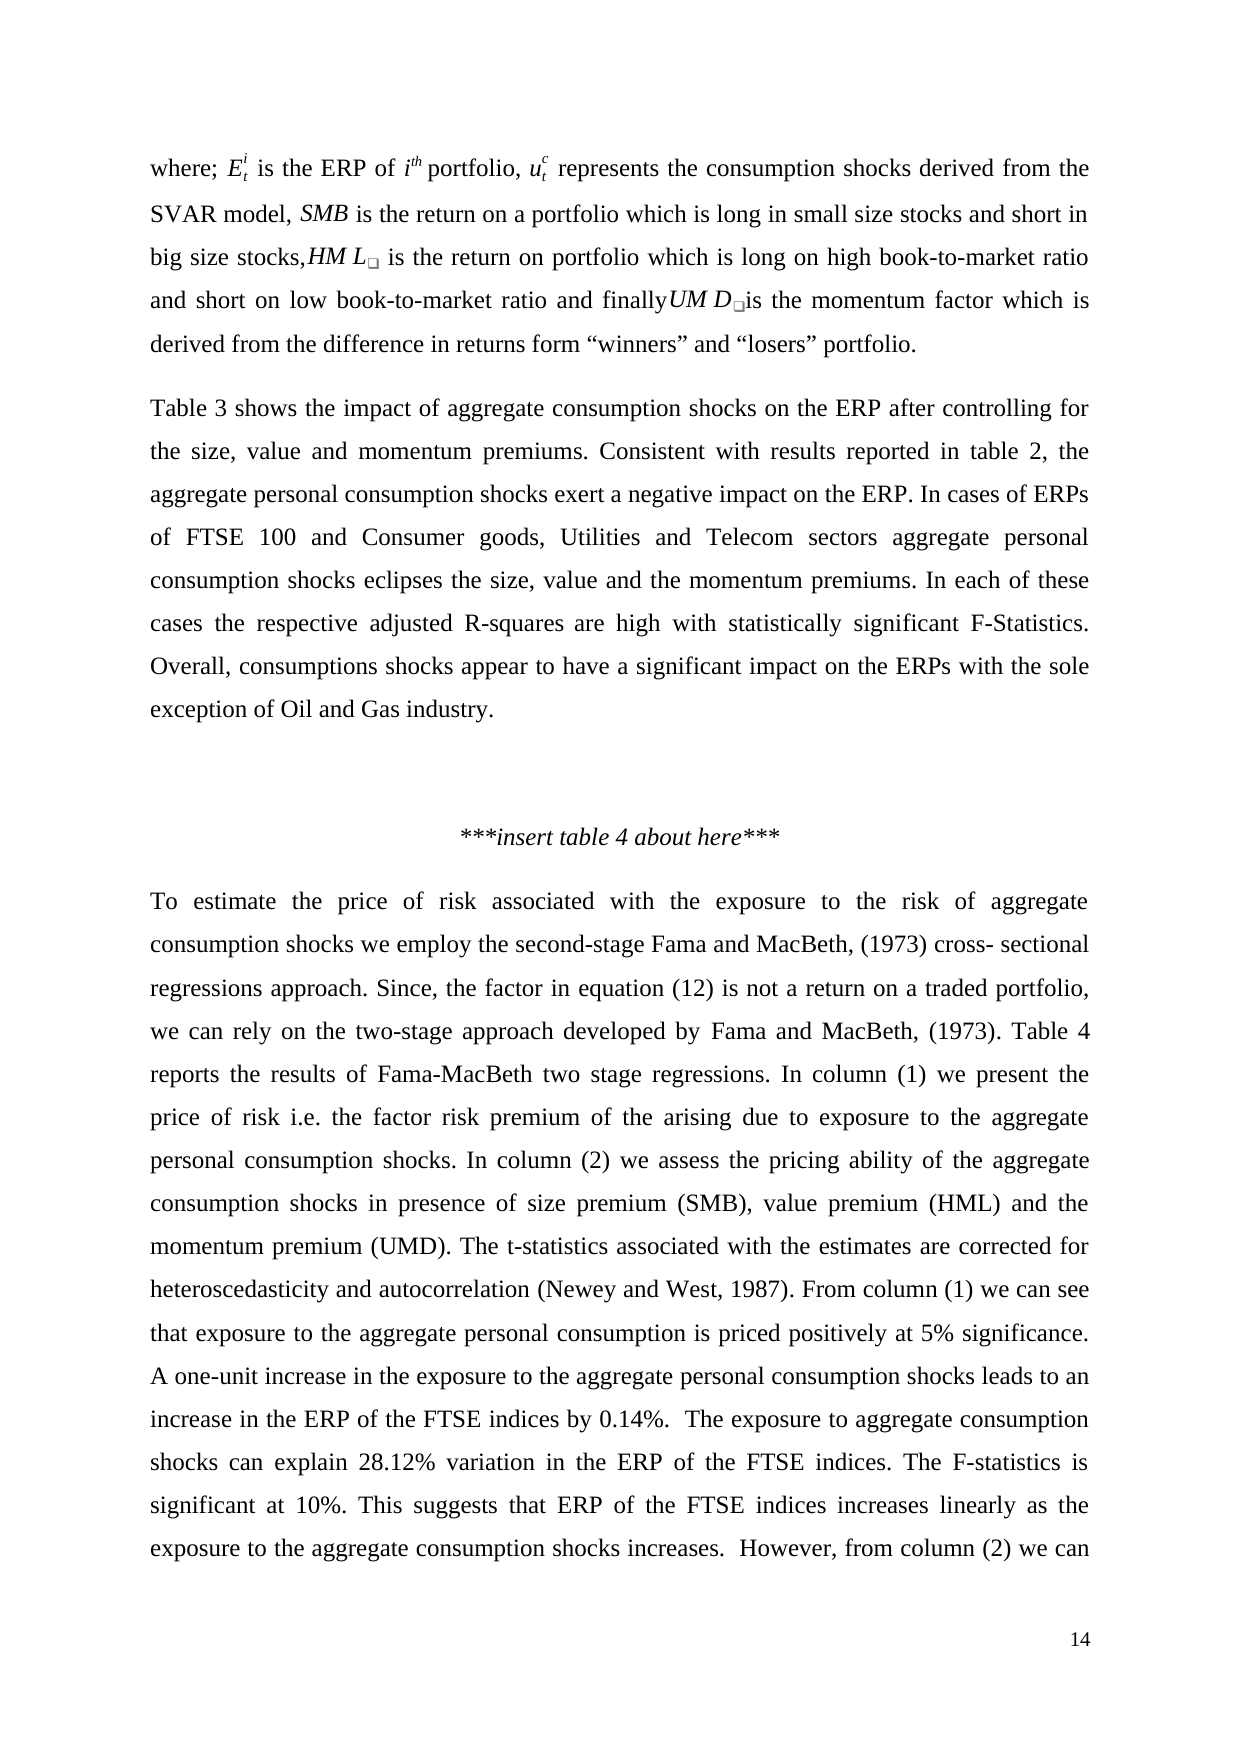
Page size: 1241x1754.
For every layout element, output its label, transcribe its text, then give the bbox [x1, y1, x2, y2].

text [150, 886, 1090, 1562]
text where; is the ERP of ith portfolio, represents the consumption shocks derived from the SVAR model, is the return on a portfolio which is long in small size stocks and short in big size stocks, is the return on portfolio which is long on high book-to-market ratio and short on low book-to-market ratio and finallyis the momentum factor which is derived from the difference in returns form “winners” and “losers” portfolio. [150, 150, 1090, 357]
text Table 3 shows the impact of aggregate consumption shocks on the ERP after controlling for the size, value and momentum premiums. Consistent with results reported in table 2, the aggregate personal consumption shocks exert a negative impact on the ERP. In cases of ERPs of FTSE 100 and Consumer goods, Utilities and Telecom sectors aggregate personal consumption shocks eclipses the size, value and the momentum premiums. In each of these cases the respective adjusted R-squares are high with statistically significant F-Statistics. Overall, consumptions shocks appear to have a significant impact on the ERPs with the sole exception of Oil and Gas industry. [150, 393, 1090, 723]
text ***insert table 4 about here*** [150, 822, 1090, 851]
